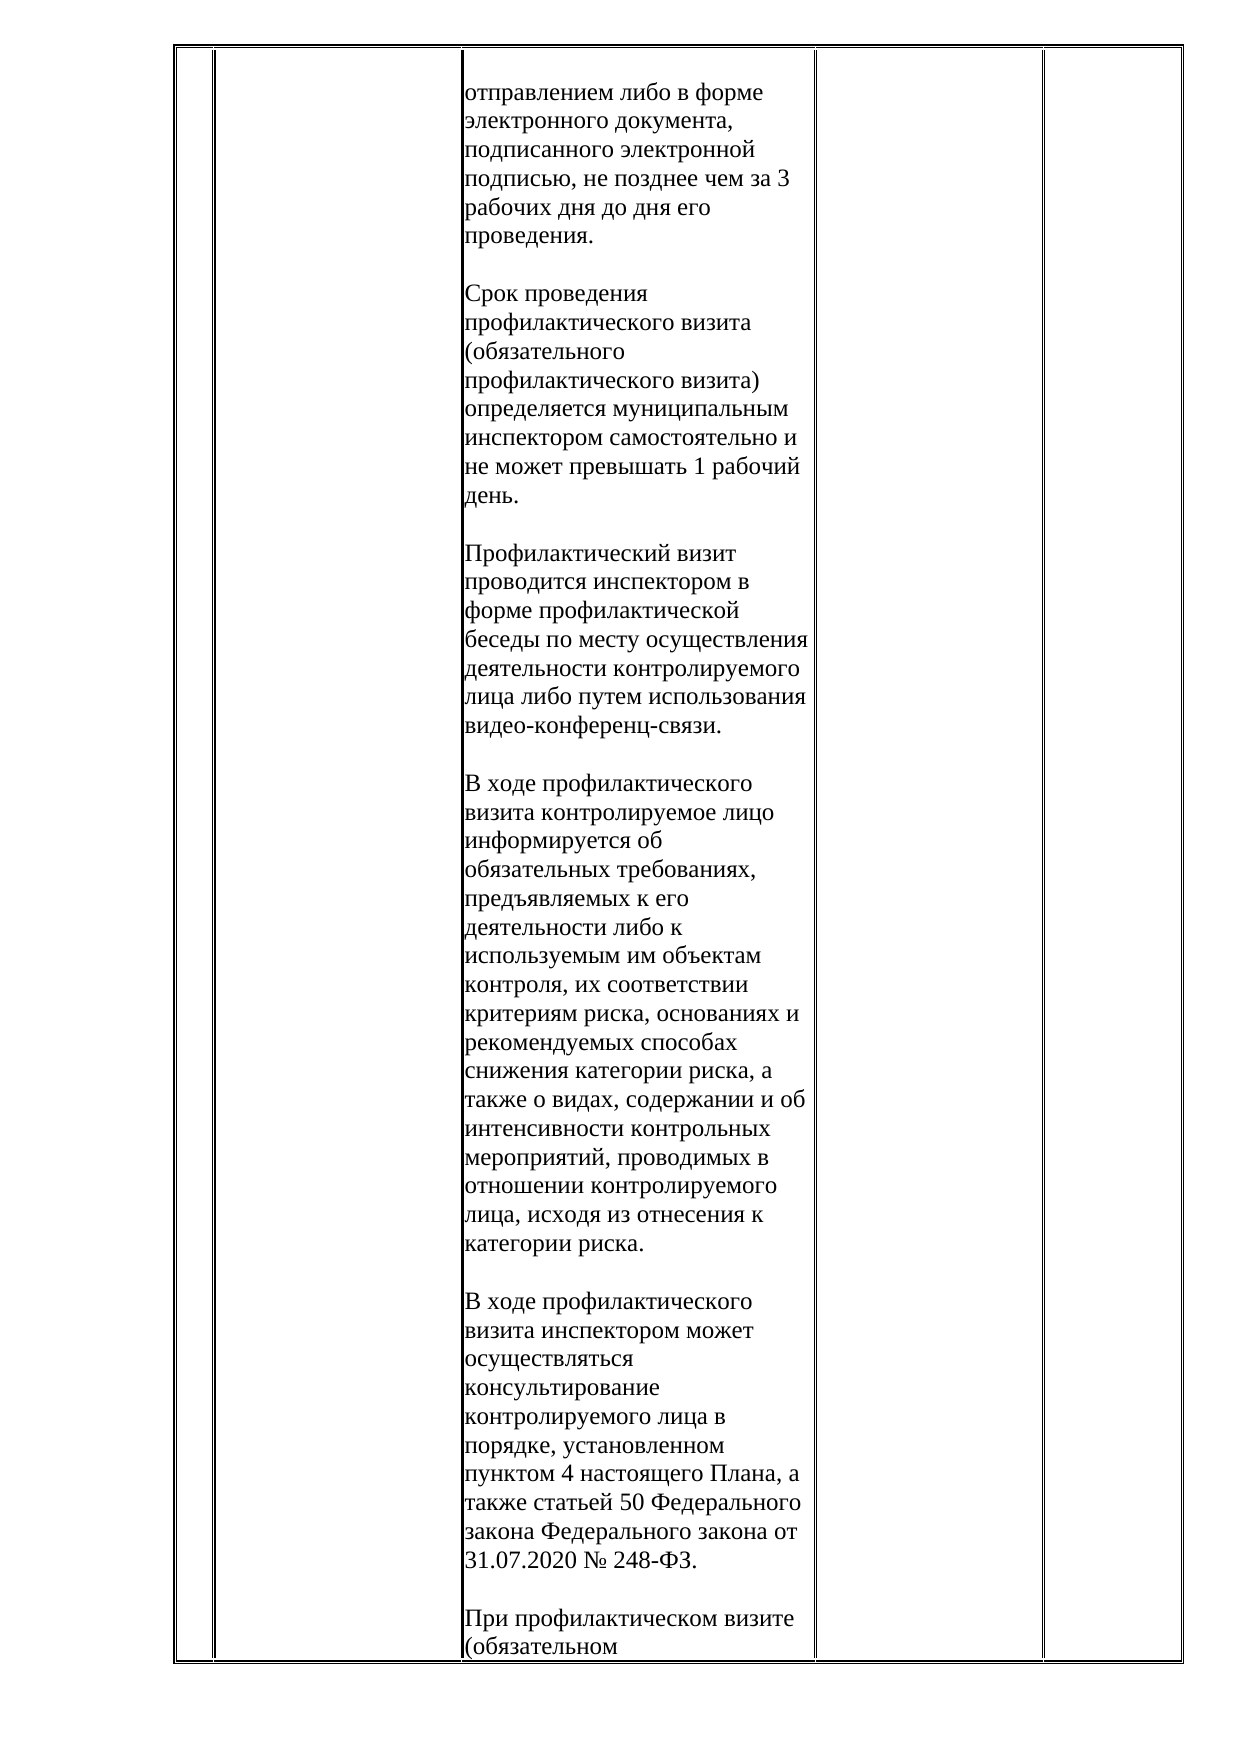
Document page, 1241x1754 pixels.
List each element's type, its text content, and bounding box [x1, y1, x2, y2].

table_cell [816, 48, 1043, 1660]
table_cell 5. [177, 46, 214, 1660]
table_cell [1043, 48, 1181, 1660]
table_cell Профилактический [214, 46, 462, 1660]
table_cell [462, 48, 816, 1660]
